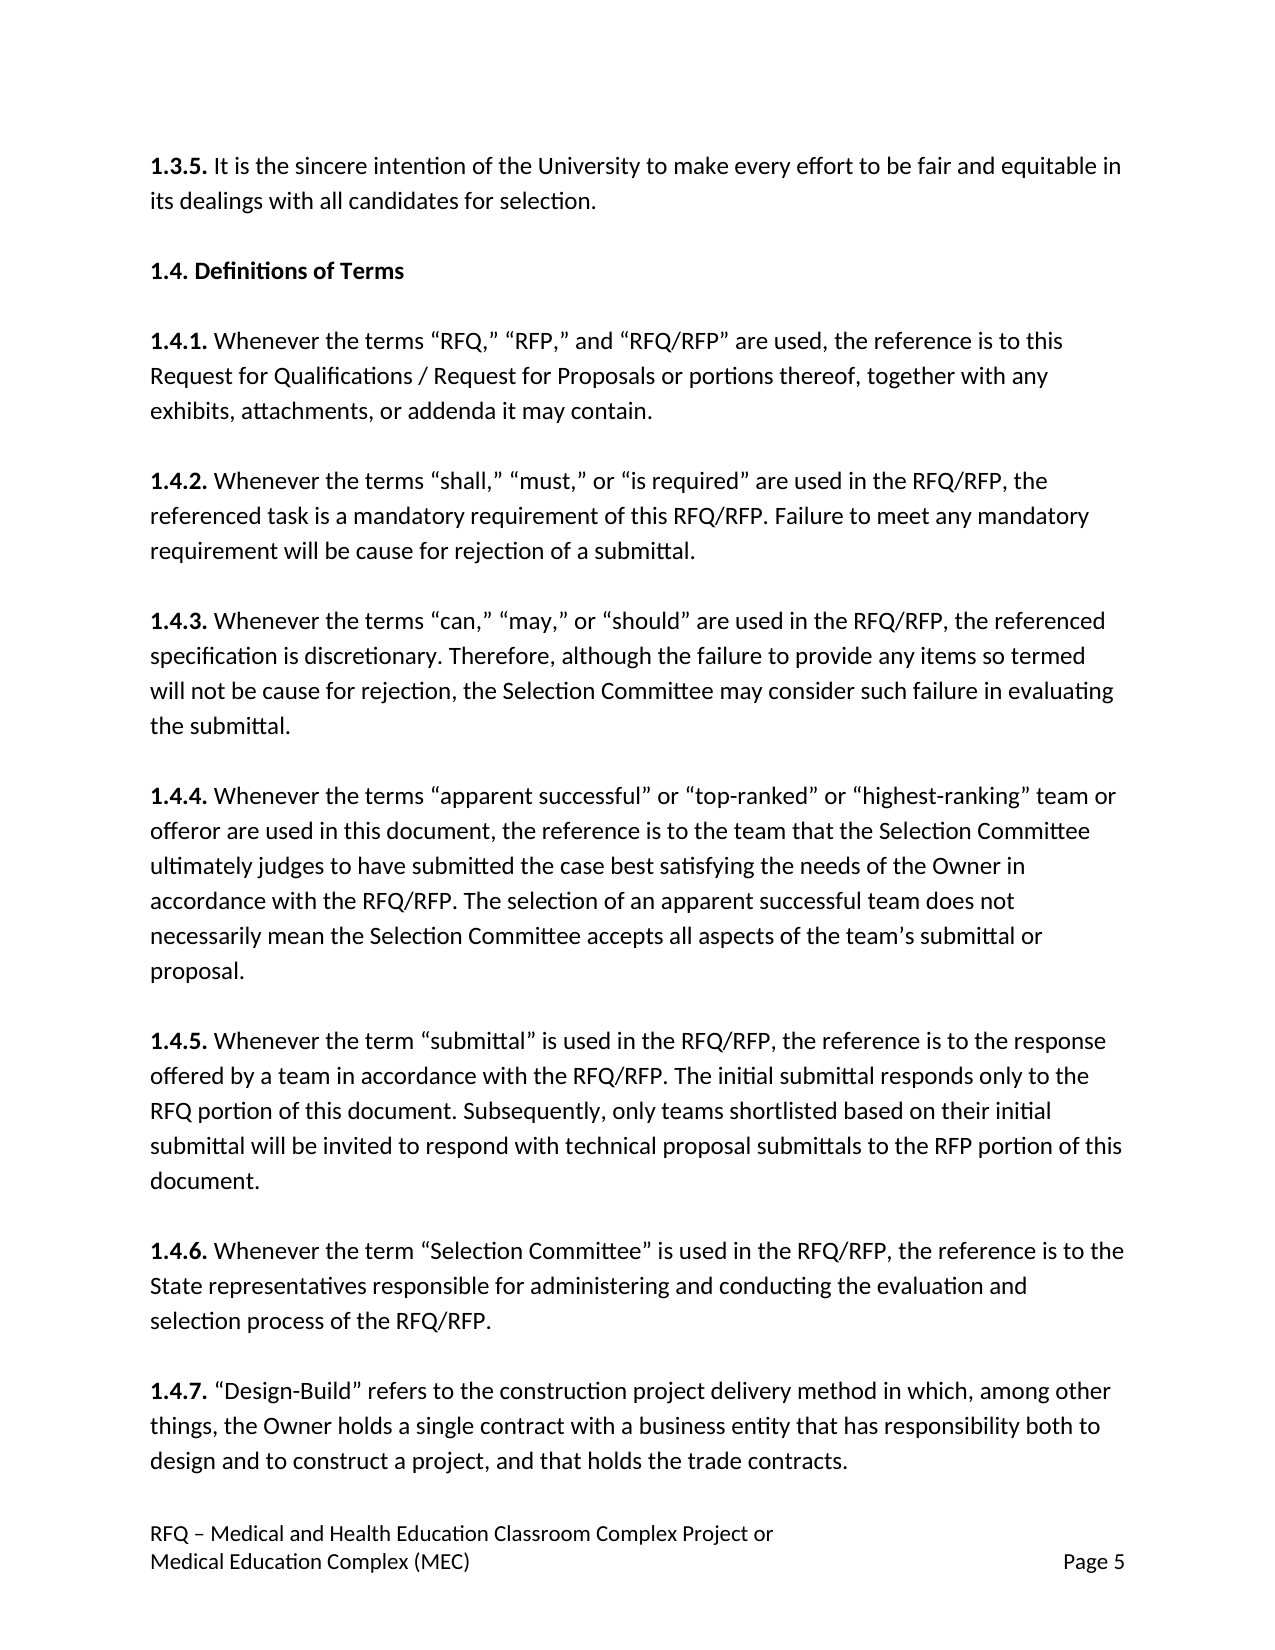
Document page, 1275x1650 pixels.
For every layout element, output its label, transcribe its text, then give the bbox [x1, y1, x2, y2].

text 1.4. Definitions of Terms [150, 255, 1125, 286]
text 1.4.2. Whenever the terms “shall,” “must,” or “is required” are used in the RFQ/RFP, the referenced task is a mandatory requirement of this RFQ/RFP. Failure to meet any mandatory requirement will be cause for rejection of a submittal. [150, 465, 1125, 566]
text 1.4.7. “Design-Build” refers to the construction project delivery method in which, among other things, the Owner holds a single contract with a business entity that has responsibility both to design and to construct a project, and that holds the trade contracts. [150, 1375, 1125, 1476]
text 1.4.4. Whenever the terms “apparent successful” or “top-ranked” or “highest-ranking” team or offeror are used in this document, the reference is to the team that the Selection Committee ultimately judges to have submitted the case best satisfying the needs of the Owner in accordance with the RFQ/RFP. The selection of an apparent successful team does not necessarily mean the Selection Committee accepts all aspects of the team’s submittal or proposal. [150, 780, 1125, 986]
text 1.4.5. Whenever the term “submittal” is used in the RFQ/RFP, the reference is to the response offered by a team in accordance with the RFQ/RFP. The initial submittal responds only to the RFQ portion of this document. Subsequently, only teams shortlisted based on their initial submittal will be invited to respond with technical proposal submittals to the RFP portion of this document. [150, 1025, 1125, 1196]
text 1.4.3. Whenever the terms “can,” “may,” or “should” are used in the RFQ/RFP, the referenced specification is discretionary. Therefore, although the failure to provide any items so termed will not be cause for rejection, the Selection Committee may consider such failure in evaluating the submittal. [150, 605, 1125, 741]
text 1.4.1. Whenever the terms “RFQ,” “RFP,” and “RFQ/RFP” are used, the reference is to this [150, 325, 1125, 356]
text Request for Qualifications / Request for Proposals or portions thereof, together with any exhibits, attachments, or addenda it may contain. [150, 360, 1125, 426]
text 1.3.5. It is the sincere intention of the University to make every effort to be fair and equitable in its dealings with all candidates for selection. [150, 150, 1125, 216]
text 1.4.6. Whenever the term “Selection Committee” is used in the RFQ/RFP, the reference is to the State representatives responsible for administering and conducting the evaluation and selection process of the RFQ/RFP. [150, 1235, 1125, 1336]
